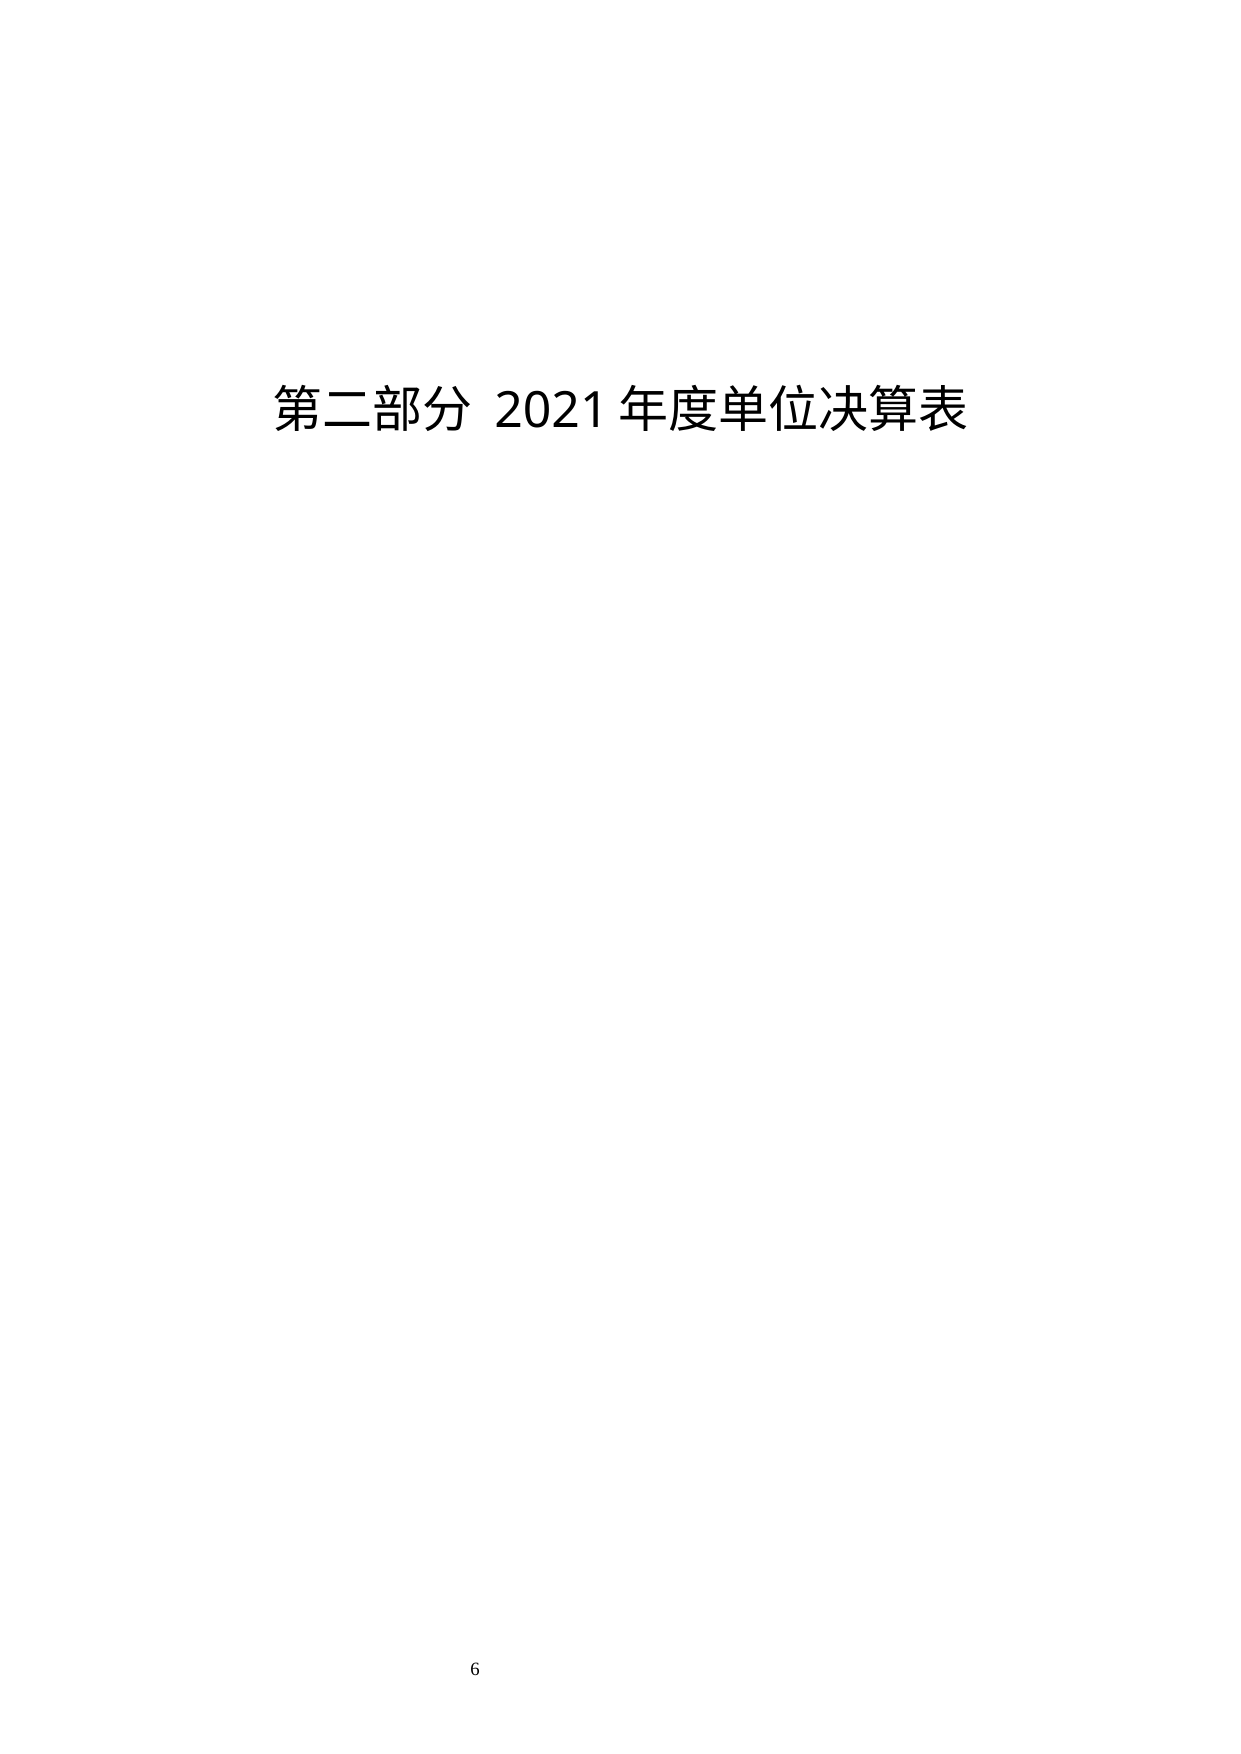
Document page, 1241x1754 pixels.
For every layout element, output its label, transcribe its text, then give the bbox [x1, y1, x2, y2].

text 第二部分 2021年度单位决算表 [187, 357, 1053, 454]
